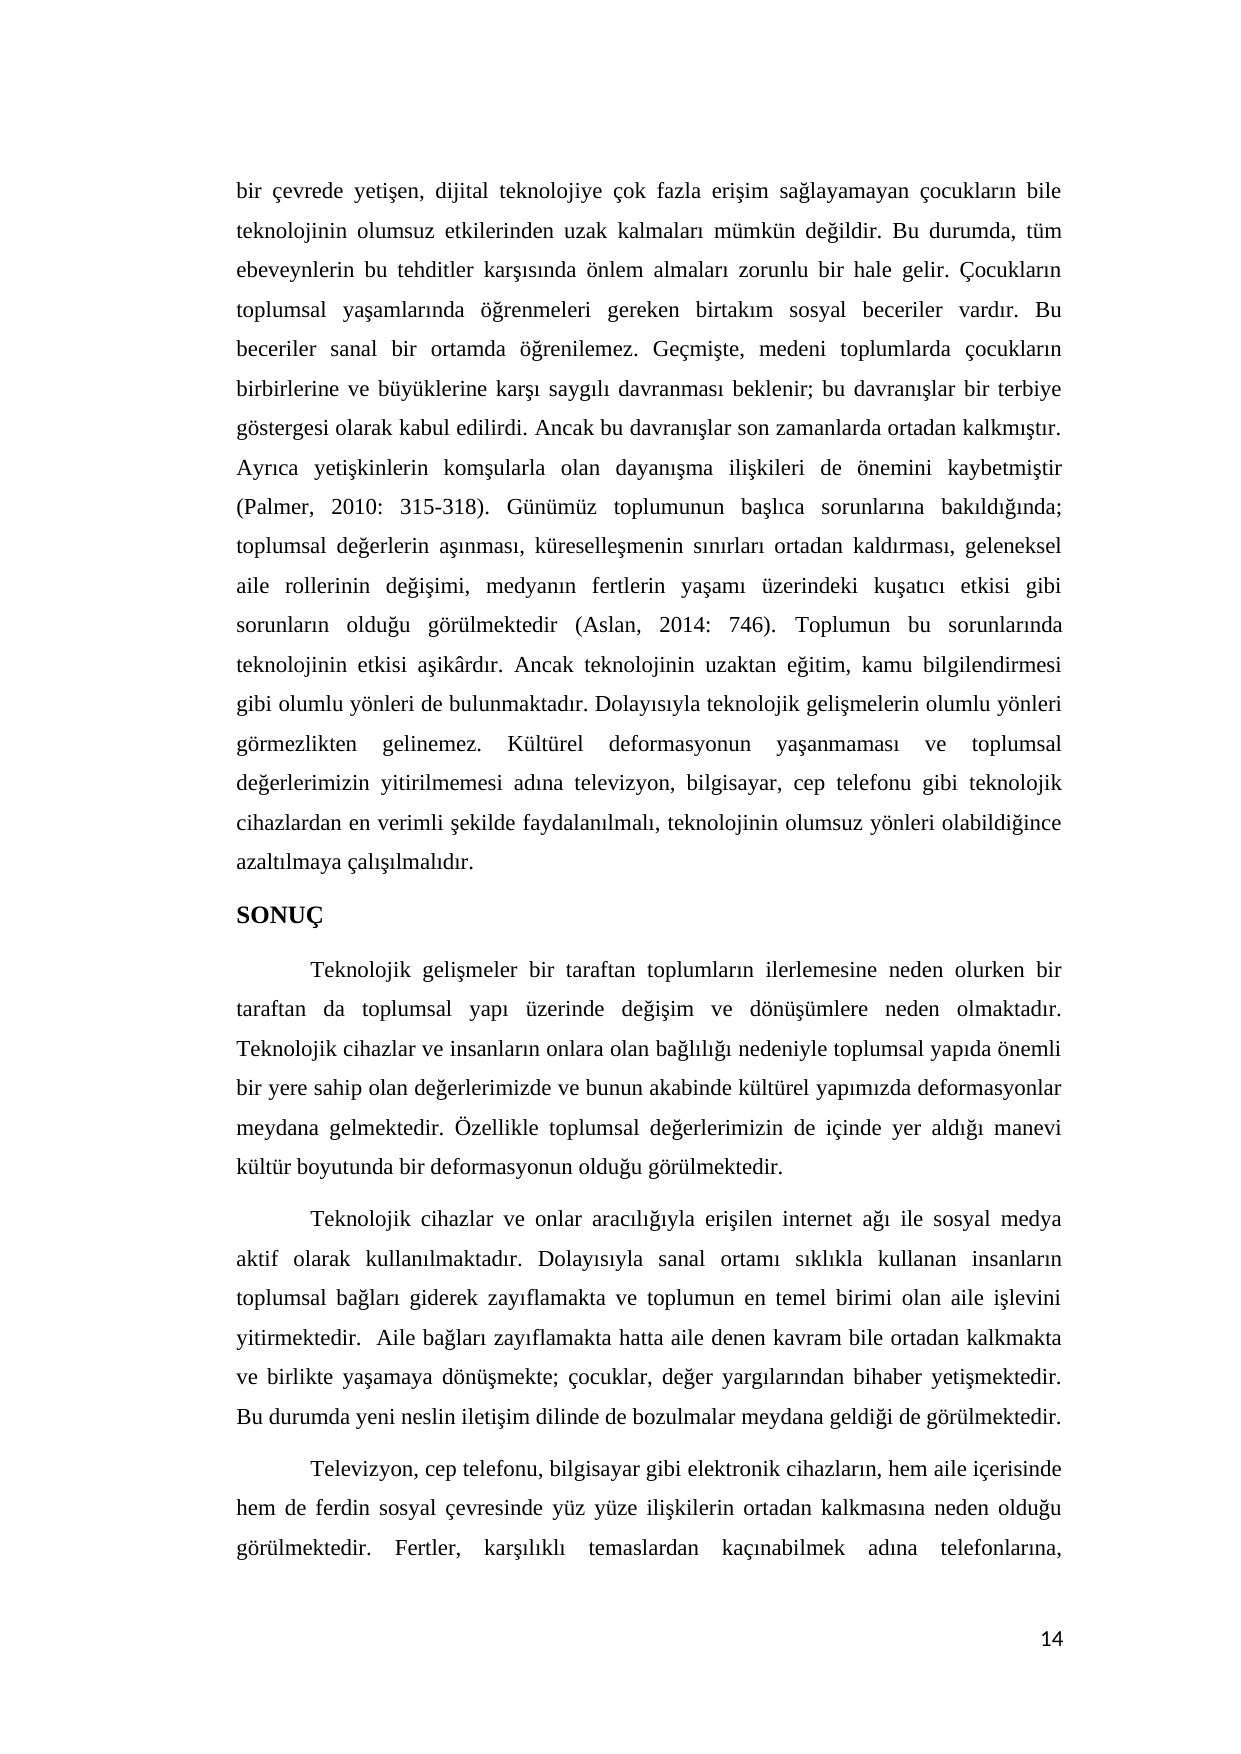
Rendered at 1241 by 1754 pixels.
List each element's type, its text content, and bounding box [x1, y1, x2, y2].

text Teknolojik gelişmeler bir taraftan toplumların ilerlemesine neden olurken bir taraftan da toplumsal yapı üzerinde değişim ve dönüşümlere neden olmaktadır. Teknolojik cihazlar ve insanların onlara olan bağlılığı nedeniyle toplumsal yapıda önemli bir yere sahip olan değerlerimizde ve bunun akabinde kültürel yapımızda deformasyonlar meydana gelmektedir. Özellikle toplumsal değerlerimizin de içinde yer aldığı manevi kültür boyutunda bir deformasyonun olduğu görülmektedir. [236, 956, 1063, 1180]
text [236, 177, 1063, 875]
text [236, 1455, 1063, 1560]
text SONUÇ [236, 900, 1063, 929]
text Teknolojik cihazlar ve onlar aracılığıyla erişilen internet ağı ile sosyal medya aktif olarak kullanılmaktadır. Dolayısıyla sanal ortamı sıklıkla kullanan insanların toplumsal bağları giderek zayıflamakta ve toplumun en temel birimi olan aile işlevini yitirmektedir. Aile bağları zayıflamakta hatta aile denen kavram bile ortadan kalkmakta ve birlikte yaşamaya dönüşmekte; çocuklar, değer yargılarından bihaber yetişmektedir. Bu durumda yeni neslin iletişim dilinde de bozulmalar meydana geldiği de görülmektedir. [236, 1205, 1063, 1429]
